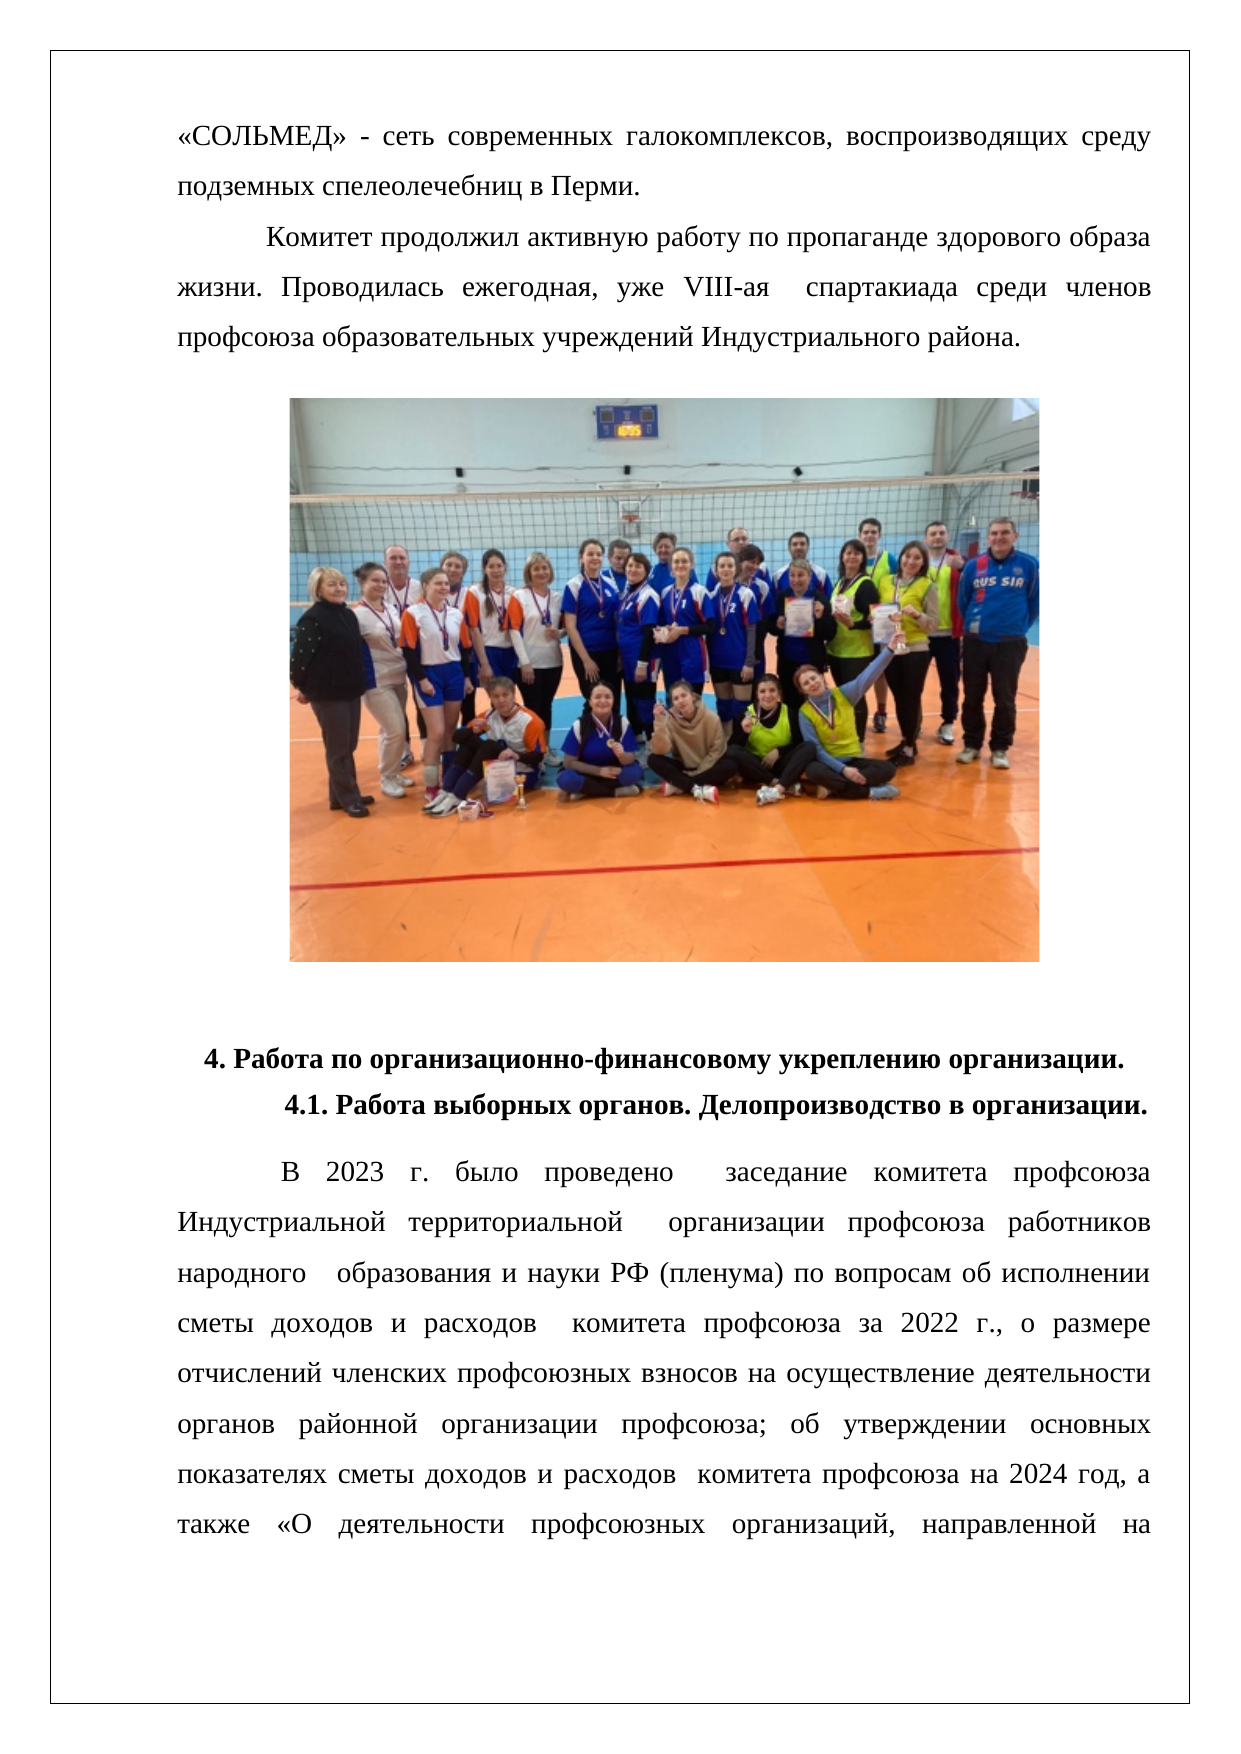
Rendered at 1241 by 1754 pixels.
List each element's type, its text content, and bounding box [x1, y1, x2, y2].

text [177, 118, 1152, 202]
text Комитет продолжил активную работу по пропаганде здорового образа жизни. Проводилась ежегодная, уже VIII-ая спартакиада среди членов профсоюза образовательных учреждений Индустриального района. [177, 219, 1152, 353]
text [177, 1154, 1152, 1540]
picture [289, 398, 1040, 962]
text 4.1. Работа выборных органов. Делопроизводство в организации. [177, 1087, 1152, 1121]
text 4. Работа по организационно-финансовому укреплению организации. [177, 1041, 1152, 1074]
